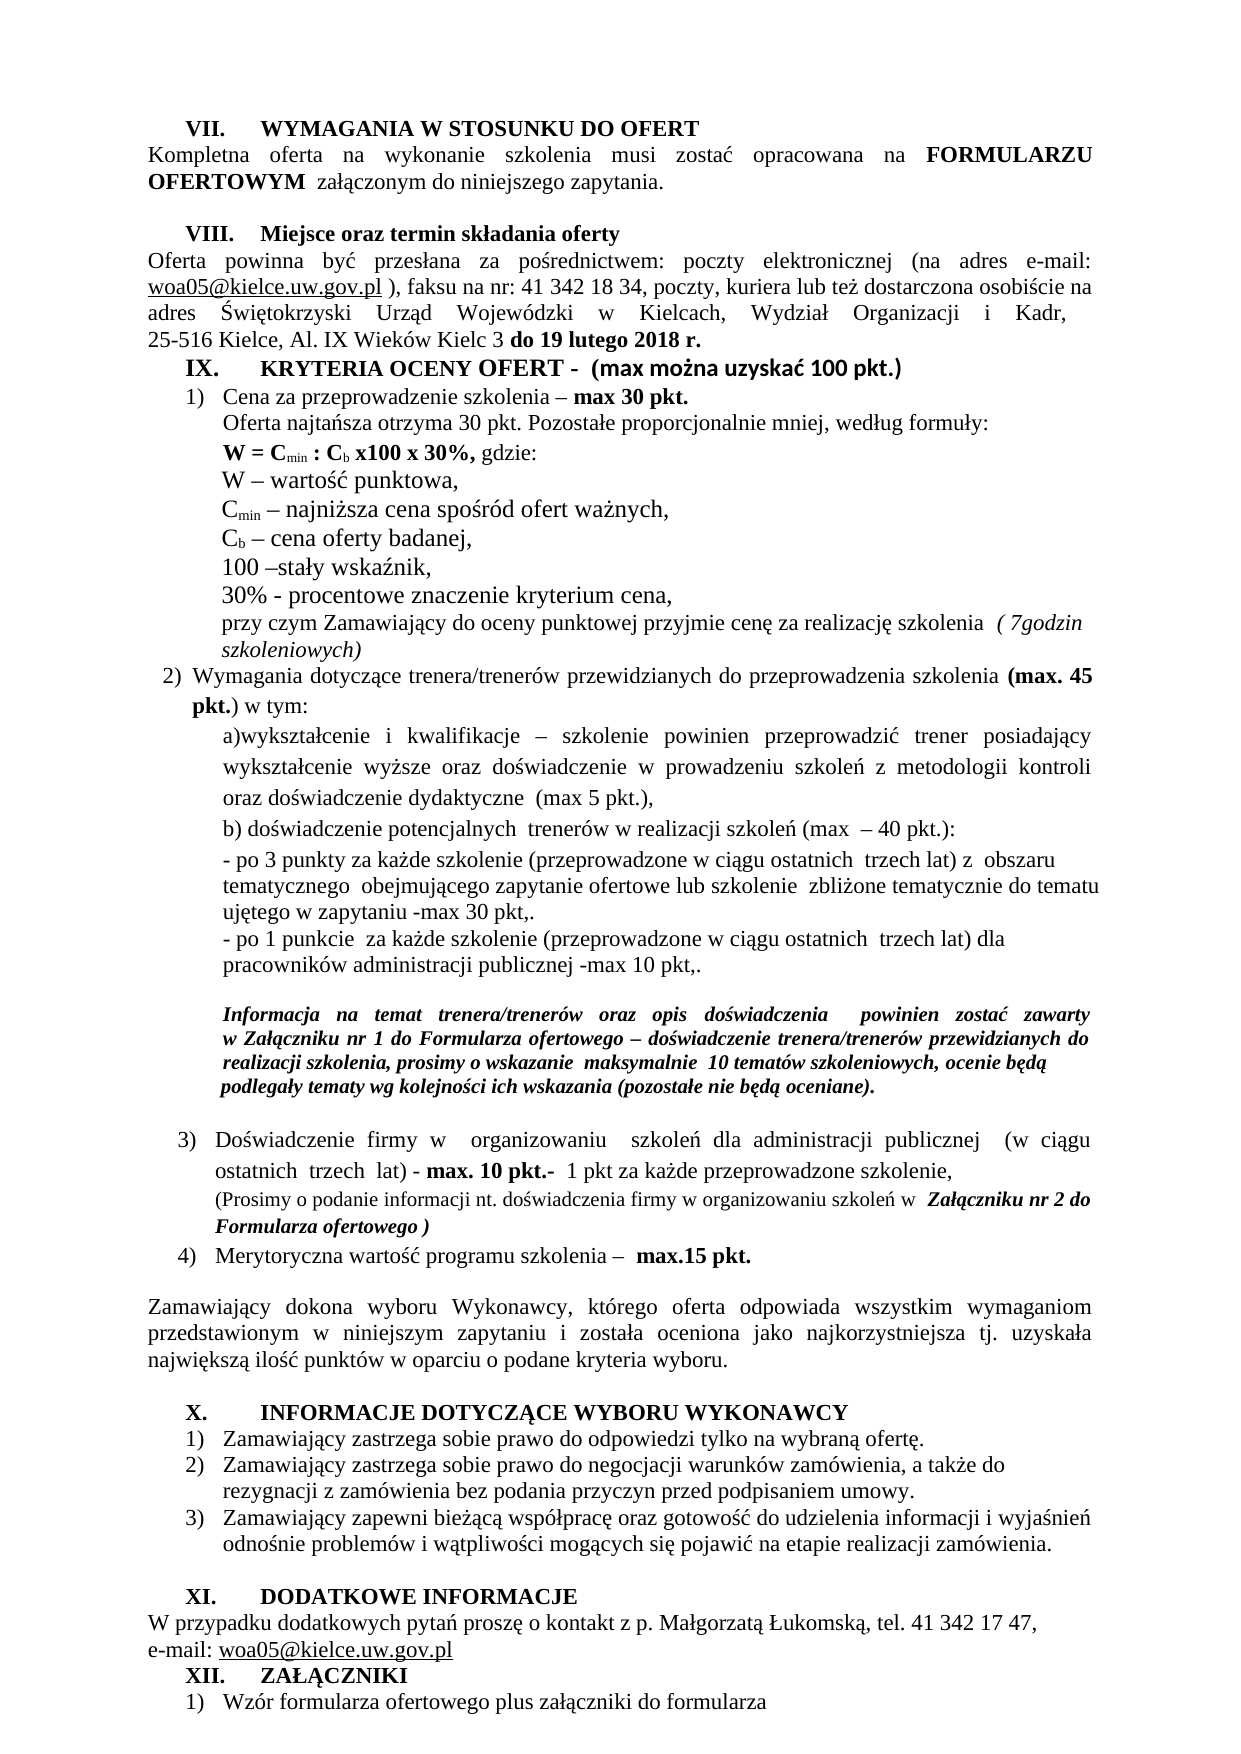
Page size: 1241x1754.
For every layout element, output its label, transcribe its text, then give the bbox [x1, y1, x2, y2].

list - po 3 punkty za każde szkolenie (przeprowadzone w ciągu ostatnich trzech lat) z obszaru tematycznego obejmującego zapytanie ofertowe lub szkolenie zbliżone tematycznie do tematu ujętego w zapytaniu -max 30 pkt,. [223, 846, 1107, 925]
list WYMAGANIA W STOSUNKU DO OFERT [185, 115, 1093, 141]
list KRYTERIA OCENY OFERT - (max można uzyskać 100 pkt.) [185, 352, 1093, 383]
text Informacja na temat trenera/trenerów oraz opis doświadczenia powinien zostać zawarty w Załączniku nr 1 do Formularza ofertowego – doświadczenie trenera/trenerów przewidzianych do realizacji szkolenia, prosimy o wskazanie maksymalnie 10 tematów szkoleniowych, ocenie będą [223, 1001, 1093, 1074]
list a)wykształcenie i kwalifikacje – szkolenie powinien przeprowadzić trener posiadający wykształcenie wyższe oraz doświadczenie w prowadzeniu szkoleń z metodologii kontroli oraz doświadczenie dydaktyczne (max 5 pkt.), [223, 722, 1093, 811]
text 30% - procentowe znaczenie kryterium cena, [221, 581, 1093, 609]
list Zamawiający zapewni bieżącą współpracę oraz gotowość do udzielenia informacji i wyjaśnień odnośnie problemów i wątpliwości mogących się pojawić na etapie realizacji zamówienia. [185, 1504, 1093, 1557]
list Cena za przeprowadzenie szkolenia – max 30 pkt. [185, 383, 1093, 409]
list - po 1 punkcie za każde szkolenie (przeprowadzone w ciągu ostatnich trzech lat) dla pracowników administracji publicznej -max 10 pkt,. [223, 925, 1093, 977]
list Miejsce oraz termin składania oferty [185, 220, 1093, 247]
text przy czym Zamawiający do oceny punktowej przyjmie cenę za realizację szkolenia ( 7godzin szkoleniowych) [221, 609, 1093, 662]
text W przypadku dodatkowych pytań proszę o kontakt z p. Małgorzatą Łukomską, tel. 41 342 17 47, e-mail: woa05@kielce.uw.gov.pl [148, 1609, 1093, 1662]
list DODATKOWE INFORMACJE [185, 1583, 1093, 1609]
text Zamawiający dokona wyboru Wykonawcy, którego oferta odpowiada wszystkim wymaganiom przedstawionym w niniejszym zapytaniu i została oceniona jako najkorzystniejsza tj. uzyskała największą ilość punktów w oparciu o podane kryteria wyboru. [148, 1293, 1093, 1372]
list b) doświadczenie potencjalnych trenerów w realizacji szkoleń (max – 40 pkt.): [223, 815, 1093, 842]
list Wzór formularza ofertowego plus załączniki do formularza [185, 1688, 1093, 1715]
list Merytoryczna wartość programu szkolenia – max.15 pkt. [177, 1242, 1093, 1268]
text Cb – cena oferty badanej, [221, 523, 1093, 552]
list ZAŁĄCZNIKI [185, 1662, 1093, 1688]
text Cmin – najniższa cena spośród ofert ważnych, [221, 494, 1093, 523]
list Doświadczenie firmy w organizowaniu szkoleń dla administracji publicznej (w ciągu ostatnich trzech lat) - max. 10 pkt.- 1 pkt za każde przeprowadzone szkolenie, [177, 1126, 1093, 1183]
list Wymagania dotyczące trenera/trenerów przewidzianych do przeprowadzenia szkolenia (max. 45 pkt.) w tym: [162, 662, 1093, 719]
text W – wartość punktowa, [221, 466, 1093, 494]
list W = Cmin : Cb x100 x 30%, gdzie: [223, 439, 1093, 466]
list INFORMACJE DOTYCZĄCE WYBORU WYKONAWCY [185, 1398, 1093, 1425]
text Kompletna oferta na wykonanie szkolenia musi zostać opracowana na FORMULARZU OFERTOWYM załączonym do niniejszego zapytania. [148, 141, 1093, 194]
text podlegały tematy wg kolejności ich wskazania (pozostałe nie będą oceniane). [148, 1074, 1093, 1098]
list (Prosimy o podanie informacji nt. doświadczenia firmy w organizowaniu szkoleń w Załączniku nr 2 do Formularza ofertowego ) [215, 1187, 1093, 1238]
text 100 –stały wskaźnik, [221, 552, 1093, 581]
list Zamawiający zastrzega sobie prawo do negocjacji warunków zamówienia, a także do rezygnacji z zamówienia bez podania przyczyn przed podpisaniem umowy. [185, 1451, 1093, 1504]
text Oferta powinna być przesłana za pośrednictwem: poczty elektronicznej (na adres e-mail: woa05@kielce.uw.gov.pl ), faksu na nr: 41 342 18 34, poczty, kuriera lub też dostarczona osobiście na adres Świętokrzyski Urząd Wojewódzki w Kielcach, Wydział Organizacji i Kadr, 25-516 Kielce, Al. IX Wieków Kielc 3 do 19 lutego 2018 r. [148, 247, 1093, 352]
list Zamawiający zastrzega sobie prawo do odpowiedzi tylko na wybraną ofertę. [185, 1425, 1093, 1451]
list Oferta najtańsza otrzyma 30 pkt. Pozostałe proporcjonalnie mniej, według formuły: [223, 409, 1093, 435]
